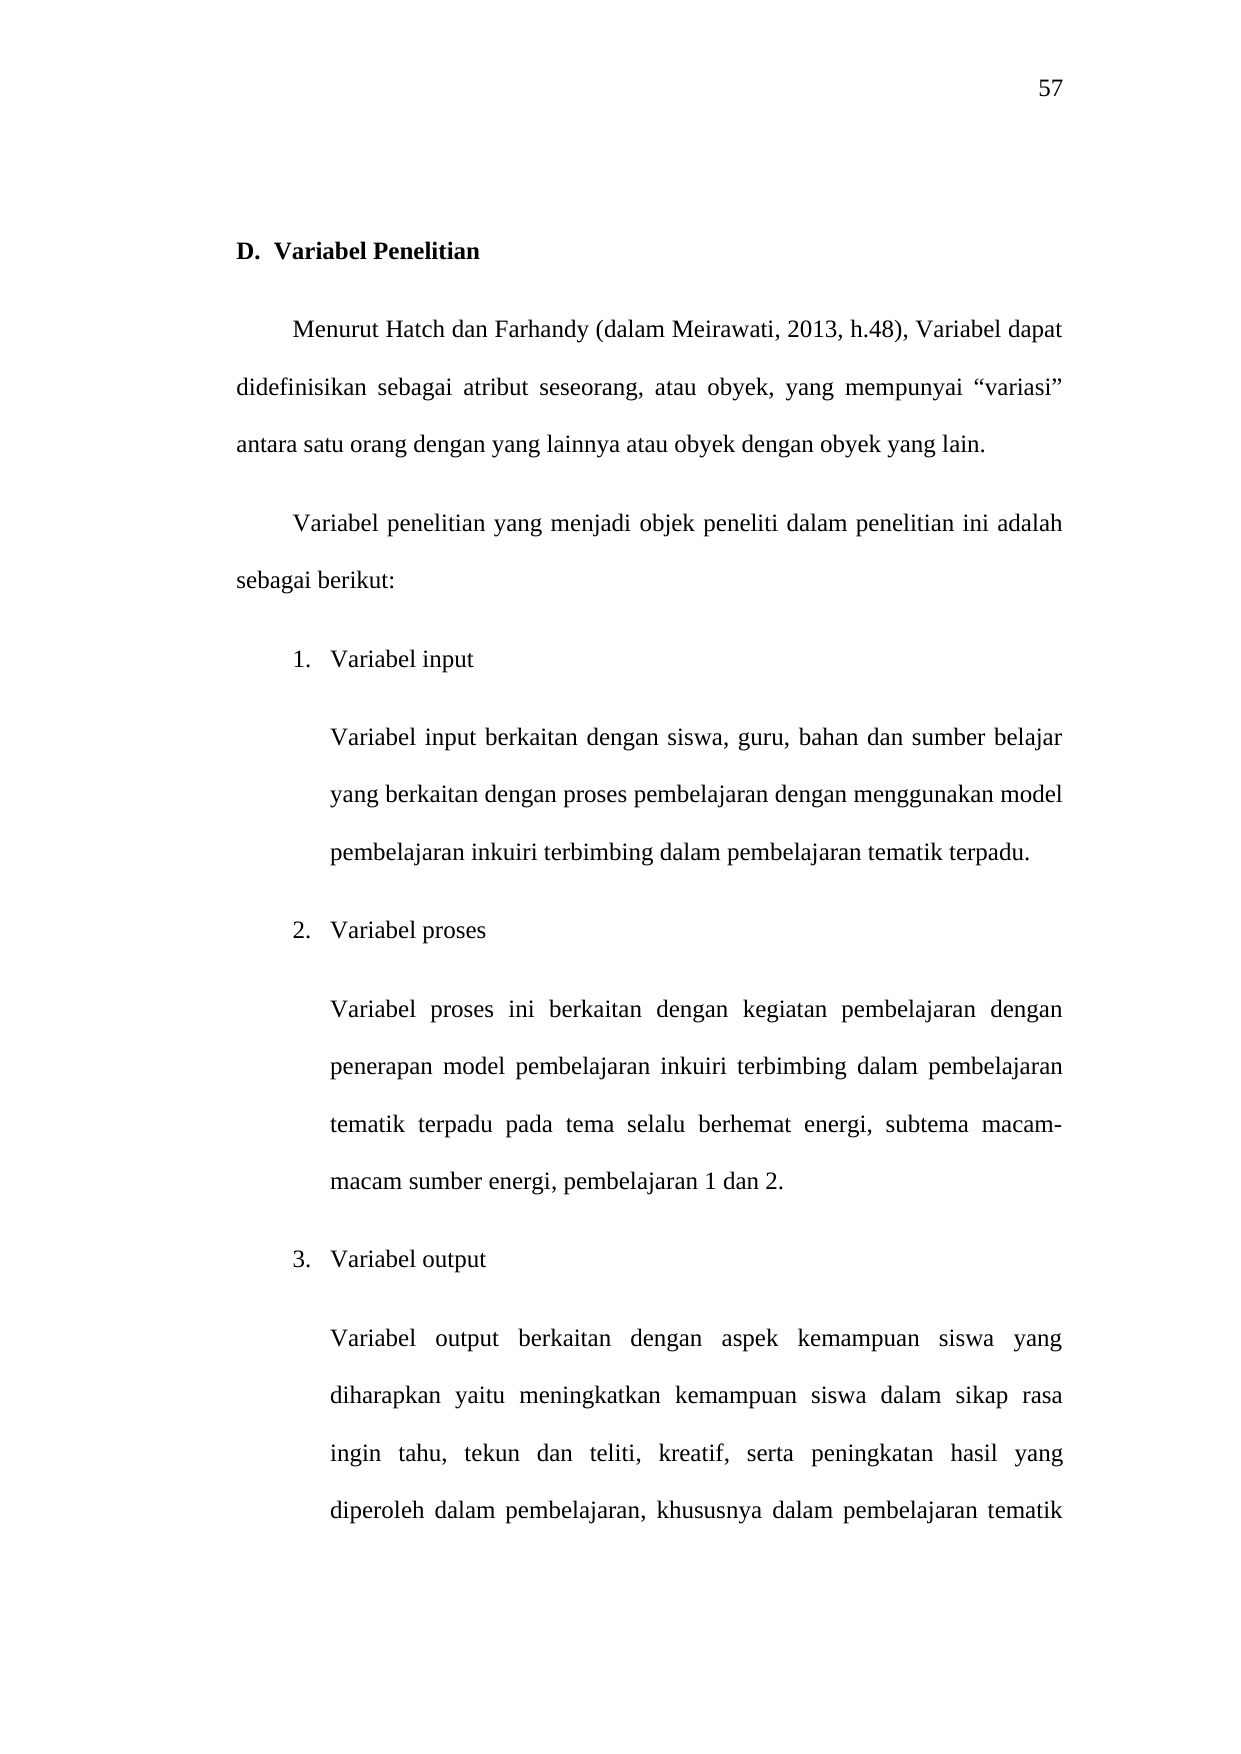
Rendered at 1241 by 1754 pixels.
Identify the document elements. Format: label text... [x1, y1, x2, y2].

text Menurut Hatch dan Farhandy (dalam Meirawati, 2013, h.48), Variabel dapat didefinisikan sebagai atribut seseorang, atau obyek, yang mempunyai “variasi” antara satu orang dengan yang lainnya atau obyek dengan obyek yang lain. [236, 314, 1063, 458]
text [330, 1323, 1063, 1524]
text Variabel penelitian yang menjadi objek peneliti dalam penelitian ini adalah sebagai berikut: [236, 508, 1063, 594]
text 1. Variabel input [292, 644, 1063, 672]
text 2. Variabel proses [292, 915, 1063, 944]
text Variabel input berkaitan dengan siswa, guru, bahan dan sumber belajar yang berkaitan dengan proses pembelajaran dengan menggunakan model pembelajaran inkuiri terbimbing dalam pembelajaran tematik terpadu. [330, 722, 1063, 866]
text Variabel proses ini berkaitan dengan kegiatan pembelajaran dengan penerapan model pembelajaran inkuiri terbimbing dalam pembelajaran tematik terpadu pada tema selalu berhemat energi, subtema macam-macam sumber energi, pembelajaran 1 dan 2. [330, 994, 1063, 1195]
text D. Variabel Penelitian [236, 236, 1063, 265]
text 3. Variabel output [292, 1244, 1063, 1273]
